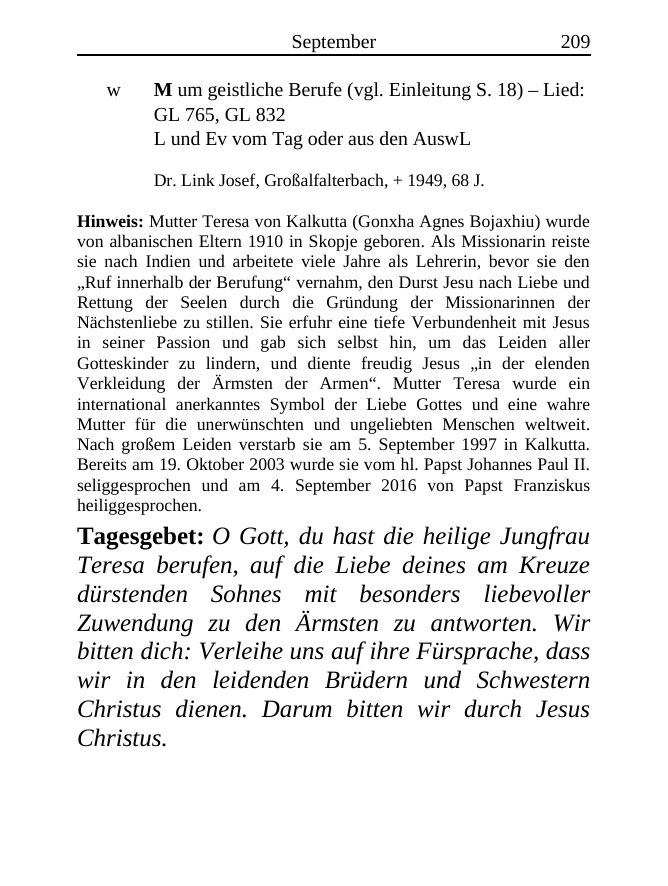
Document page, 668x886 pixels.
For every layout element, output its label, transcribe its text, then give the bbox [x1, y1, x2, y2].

text Tagesgebet: O Gott, du hast die heilige Jungfrau Teresa berufen, auf die Liebe deines am Kreuze dürstenden Sohnes mit besonders liebevoller Zuwendung zu den Ärmsten zu antworten. Wir bitten dich: Verleihe uns auf ihre Fürsprache, dass wir in den leidenden Brüdern und Schwestern Christus dienen. Darum bitten wir durch Jesus Christus. [77, 521, 591, 751]
text L und Ev vom Tag oder aus den AuswL [153, 127, 591, 149]
text Dr. Link Josef, Großalfalterbach, + 1949, 68 J. [153, 170, 591, 190]
text w M um geistliche Berufe (vgl. Einleitung S. 18) – Lied: GL 765, GL 832 [106, 77, 591, 127]
text Hinweis: Mutter Teresa von Kalkutta (Gonxha Agnes Bojaxhiu) wurde von albanischen Eltern 1910 in Skopje geboren. Als Missionarin reiste sie nach Indien und arbeitete viele Jahre als Lehrerin, bevor sie den „Ruf innerhalb der Berufung“ vernahm, den Durst Jesu nach Liebe und Rettung der Seelen durch die Gründung der Missionarinnen der Nächstenliebe zu stillen. Sie erfuhr eine tiefe Verbundenheit mit Jesus in seiner Passion und gab sich selbst hin, um das Leiden aller Gotteskinder zu lindern, und diente freudig Jesus „in der elenden Verkleidung der Ärmsten der Armen“. Mutter Teresa wurde ein international anerkanntes Symbol der Liebe Gottes und eine wahre Mutter für die unerwünschten und ungeliebten Menschen weltweit. Nach großem Leiden verstarb sie am 5. September 1997 in Kalkutta. Bereits am 19. Oktober 2003 wurde sie vom hl. Papst Johannes Paul II. seliggesprochen und am 4. September 2016 von Papst Franziskus heiliggesprochen. [77, 211, 591, 515]
